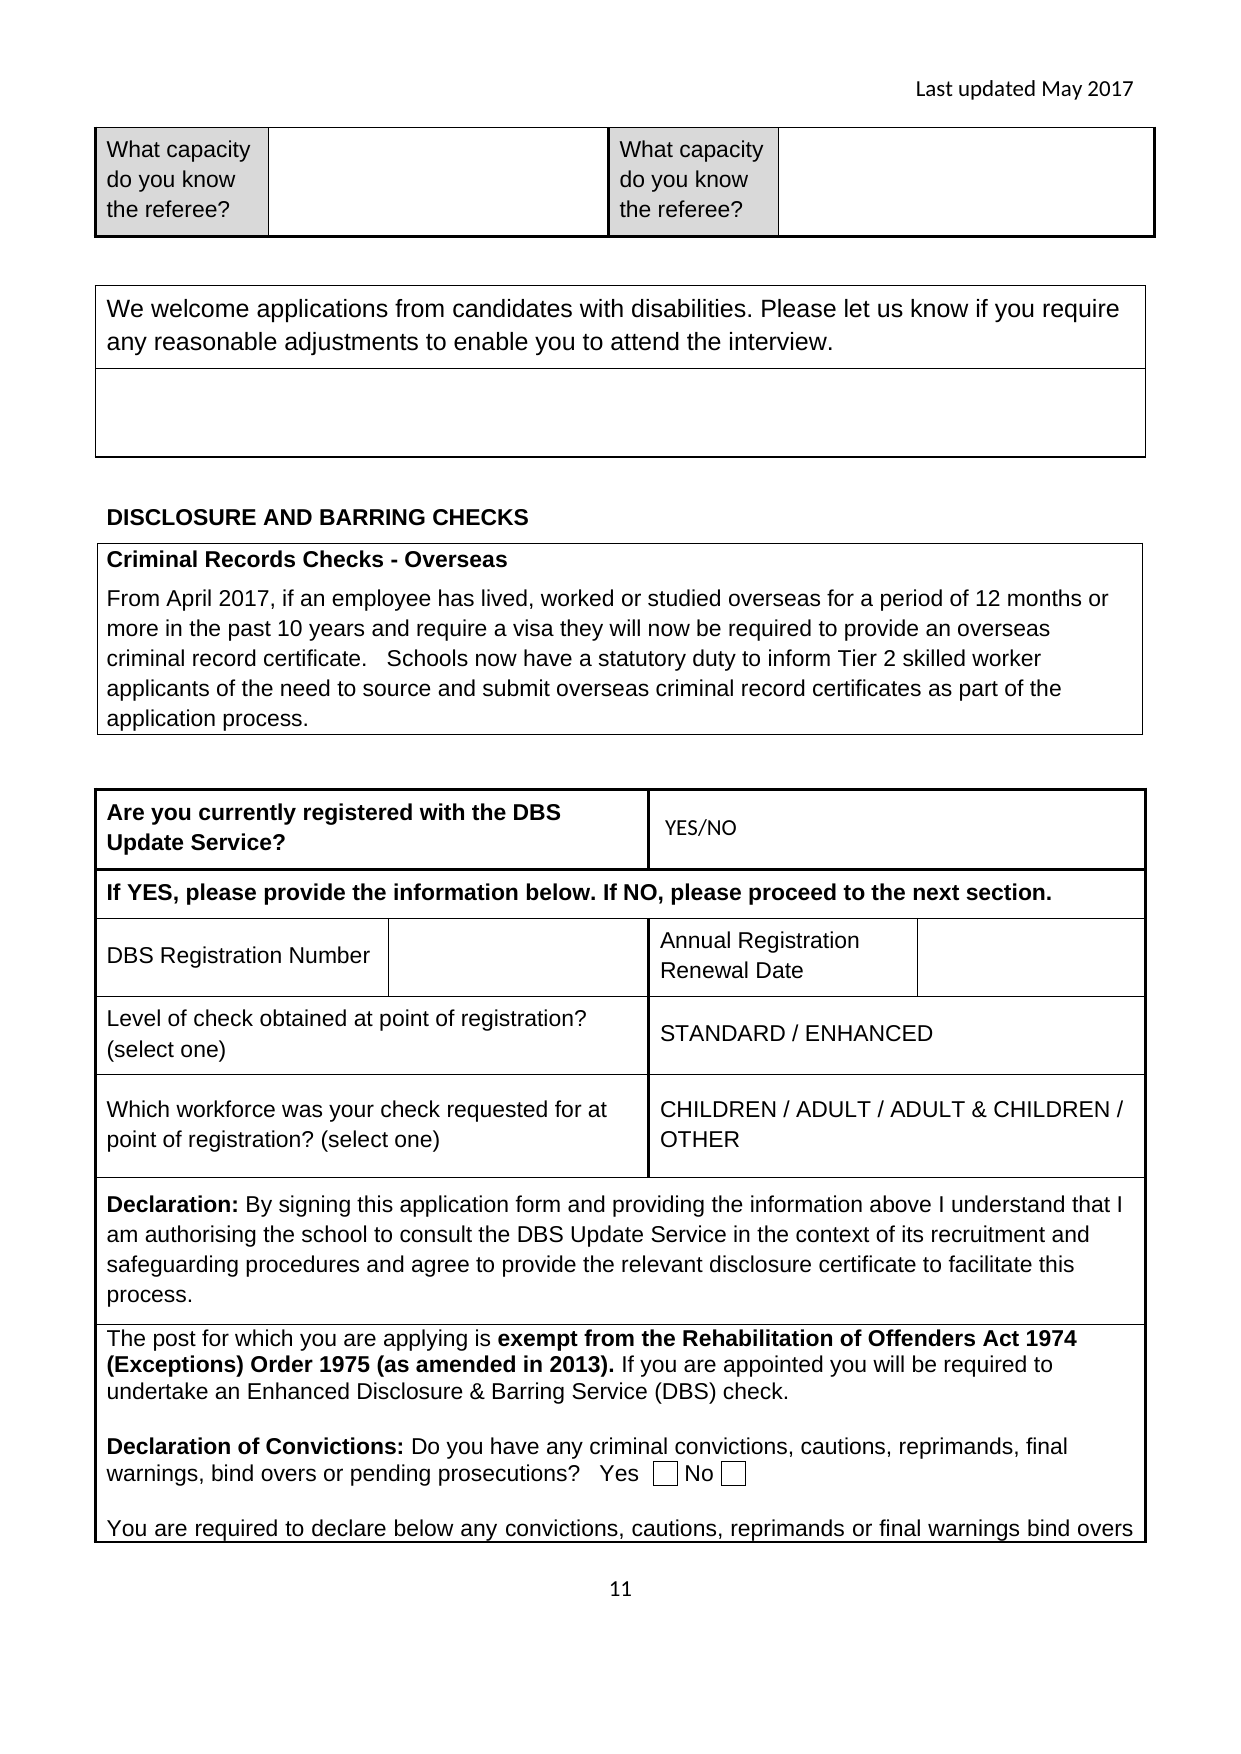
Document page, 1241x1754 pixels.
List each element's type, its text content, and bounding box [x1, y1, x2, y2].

text DISCLOSURE AND BARRING CHECKS [106, 504, 1134, 531]
table_cell [918, 919, 1144, 996]
table_cell STANDARD / ENHANCED [650, 997, 1144, 1074]
table_cell [269, 128, 607, 235]
table_cell If YES, please provide the information below. If NO, please proceed to the next section. [97, 871, 1144, 918]
text From April 2017, if an employee has lived, worked or studied overseas for a period of 12 months or more in the past 10 years and require a visa they will now be required to provide an overseas criminal record certificate. Schools now have a statutory duty to inform Tier 2 skilled worker applicants of the need to source and submit overseas criminal record certificates as part of the application process. [98, 581, 1142, 734]
table_cell [779, 128, 1153, 235]
table_cell Annual Registration Renewal Date [650, 919, 917, 996]
table_cell What capacity do you know the referee? [610, 128, 778, 235]
table_cell CHILDREN / ADULT / ADULT & CHILDREN / OTHER [650, 1075, 1144, 1177]
table_header YES/NO [650, 791, 1144, 868]
table_cell [389, 919, 647, 996]
table_cell What capacity do you know the referee? [97, 128, 268, 235]
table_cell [97, 1325, 1144, 1541]
table_cell [96, 369, 1145, 456]
table_header We welcome applications from candidates with disabilities. Please let us know if you require any reasonable adjustments to enable you to attend the interview. [96, 286, 1145, 368]
table_cell Level of check obtained at point of registration? (select one) [97, 997, 647, 1074]
table_header Are you currently registered with the DBS Update Service? [97, 791, 647, 868]
table_cell Which workforce was your check requested for at point of registration? (select one) [97, 1075, 647, 1177]
table_cell Declaration: By signing this application form and providing the information above I understand that I am authorising the school to consult the DBS Update Service in the context of its recruitment and safeguarding procedures and agree to provide the relevant disclosure certificate to facilitate this process. [97, 1178, 1144, 1324]
text Criminal Records Checks - Overseas [98, 544, 1142, 572]
table_cell DBS Registration Number [97, 919, 388, 996]
